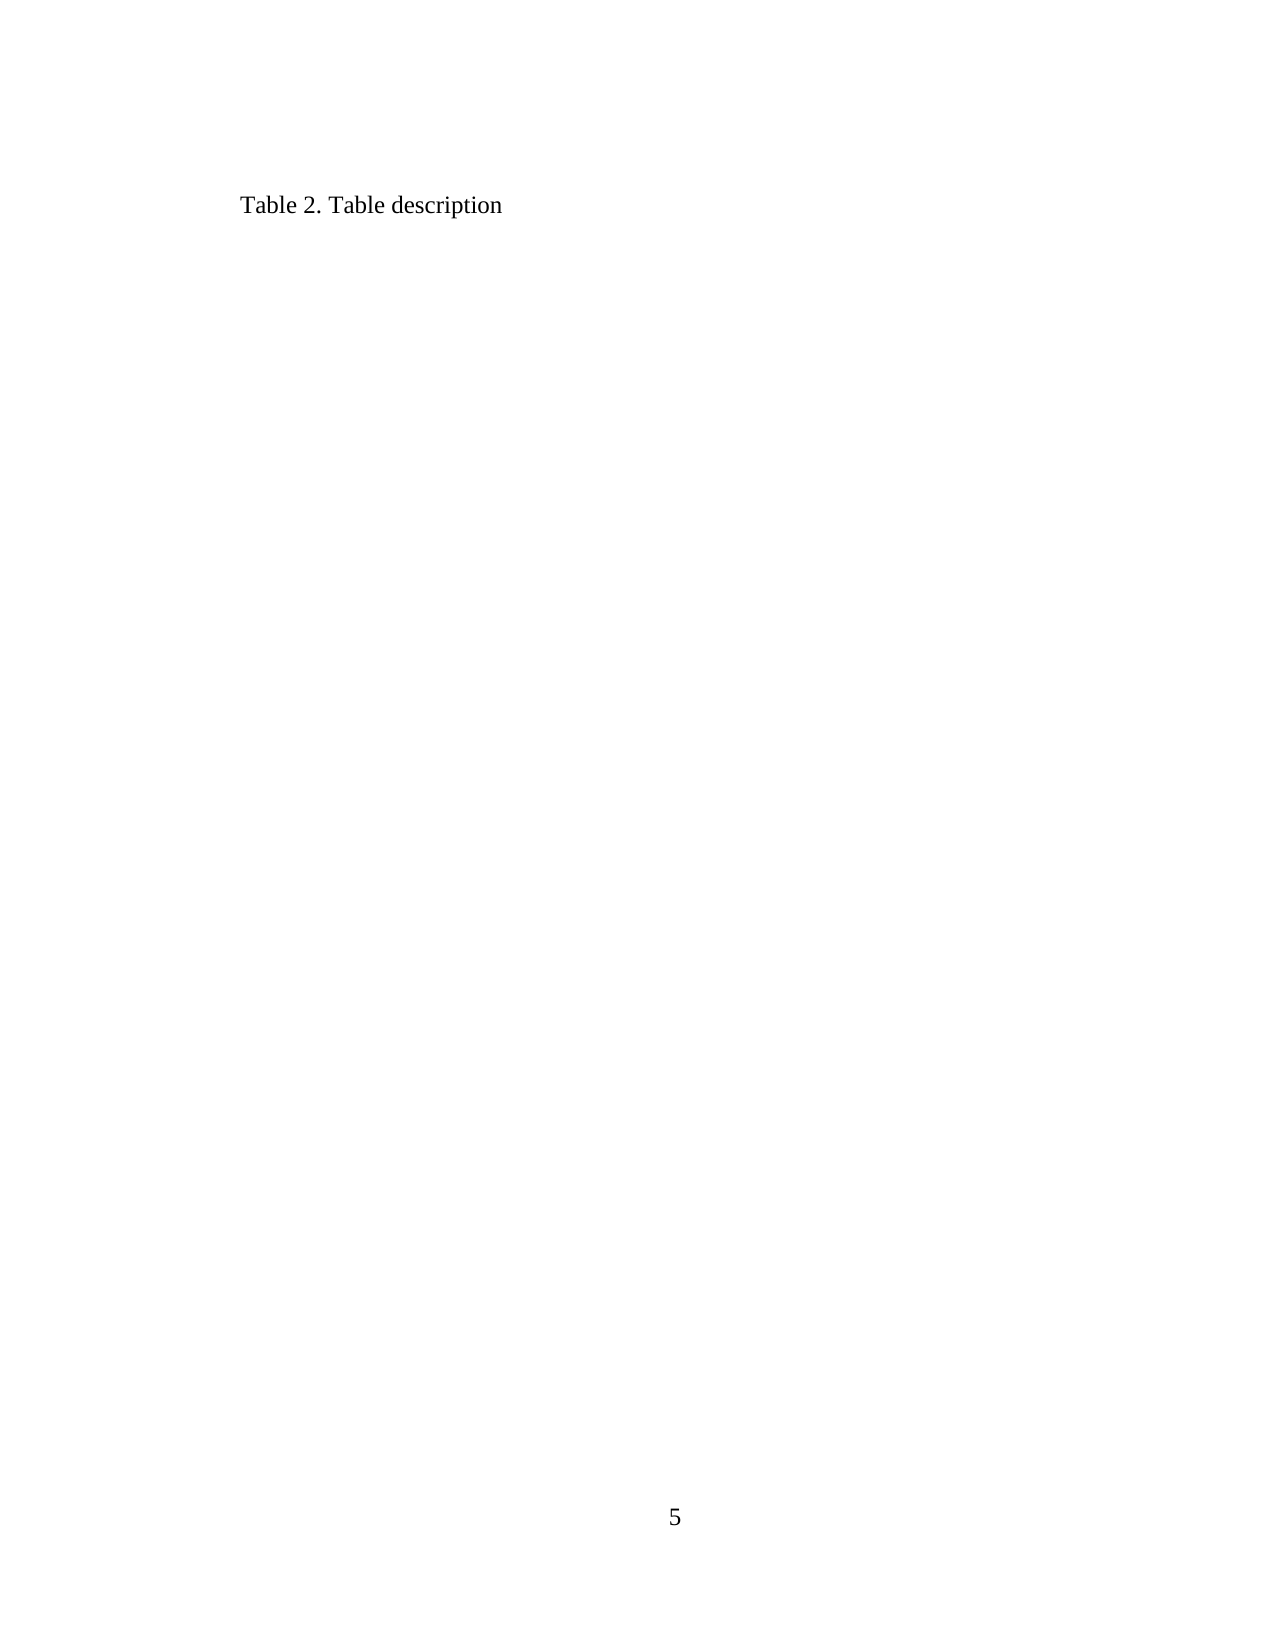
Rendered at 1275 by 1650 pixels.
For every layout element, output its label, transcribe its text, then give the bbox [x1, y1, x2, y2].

title Table 2. Table description [240, 190, 1110, 219]
